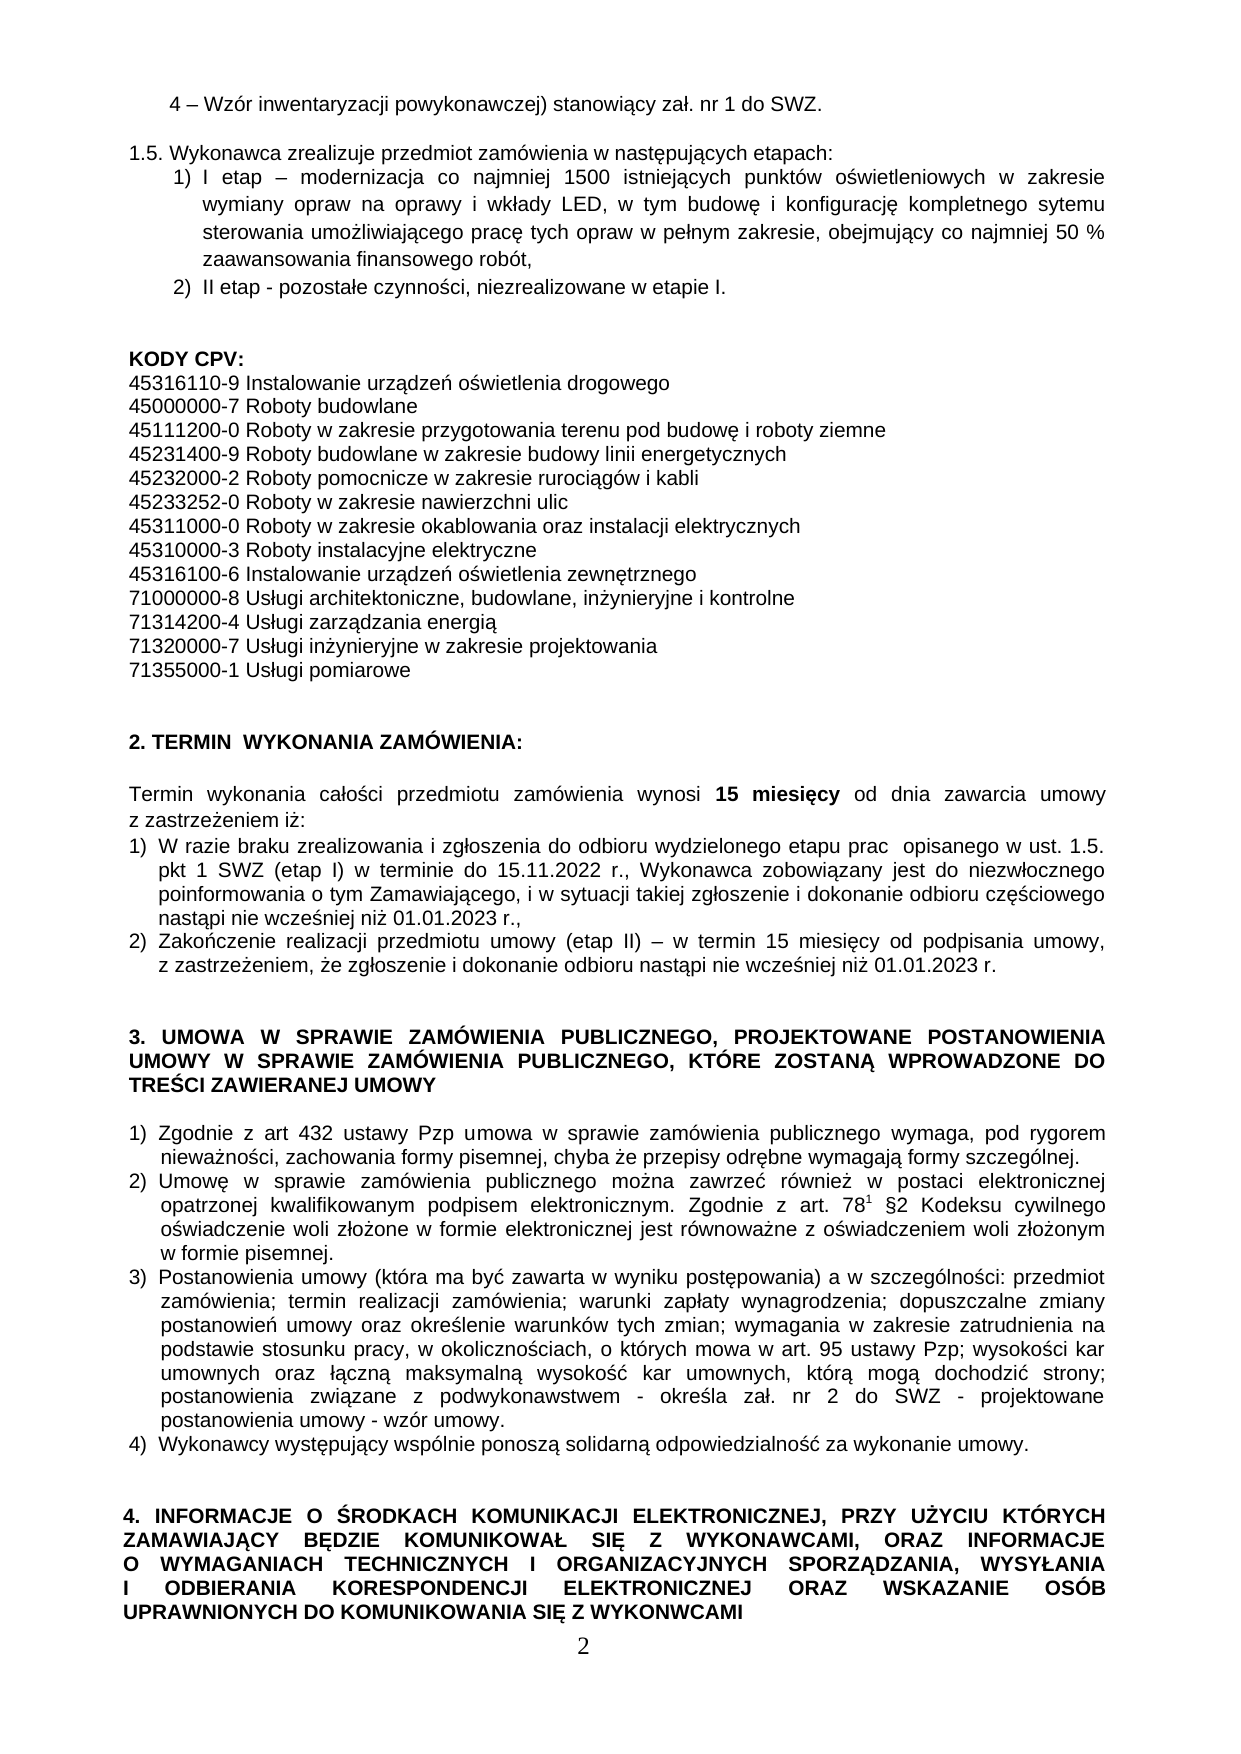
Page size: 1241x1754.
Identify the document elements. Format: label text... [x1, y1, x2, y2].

text 71314200-4 Usługi zarządzania energią [10, 610, 1106, 634]
list Wykonawcy występujący wspólnie ponoszą solidarną odpowiedzialność za wykonanie umowy. [128, 1432, 1106, 1456]
list Wykonawca zrealizuje przedmiot zamówienia w następujących etapach: [128, 141, 1106, 164]
text 71320000-7 Usługi inżynieryjne w zakresie projektowania [10, 634, 1106, 658]
text 45232000-2 Roboty pomocnicze w zakresie rurociągów i kabli [10, 466, 1106, 490]
text 71000000-8 Usługi architektoniczne, budowlane, inżynieryjne i kontrolne [10, 586, 1106, 610]
list Postanowienia umowy (która ma być zawarta w wyniku postępowania) a w szczególności: przedmiot zamówienia; termin realizacji zamówienia; warunki zapłaty wynagrodzenia; dopuszczalne zmiany postanowień umowy oraz określenie warunków tych zmian; wymagania w zakresie zatrudnienia na podstawie stosunku pracy, w okolicznościach, o których mowa w art. 95 ustawy Pzp; wysokości kar umownych oraz łączną maksymalną wysokość kar umownych, którą mogą dochodzić strony; postanowienia związane z podwykonawstwem - określa zał. nr 2 do SWZ - projektowane postanowienia umowy - wzór umowy. [128, 1264, 1106, 1432]
list I etap – modernizacja co najmniej 1500 istniejących punktów oświetleniowych w zakresie wymiany opraw na oprawy i wkłady LED, w tym budowę i konfigurację kompletnego sytemu sterowania umożliwiającego pracę tych opraw w pełnym zakresie, obejmujący co najmniej 50 % zaawansowania finansowego robót, [173, 164, 1106, 271]
list Zakończenie realizacji przedmiotu umowy (etap II) – w termin 15 miesięcy od podpisania umowy, z zastrzeżeniem, że zgłoszenie i dokonanie odbioru nastąpi nie wcześniej niż 01.01.2023 r. [128, 929, 1106, 977]
text 4. INFORMACJE O ŚRODKACH KOMUNIKACJI ELEKTRONICZNEJ, PRZY UŻYCIU KTÓRYCH ZAMAWIAJĄCY BĘDZIE KOMUNIKOWAŁ SIĘ Z WYKONAWCAMI, ORAZ INFORMACJE O WYMAGANIACH TECHNICZNYCH I ORGANIZACYJNYCH SPORZĄDZANIA, WYSYŁANIA I ODBIERANIA KORESPONDENCJI ELEKTRONICZNEJ ORAZ WSKAZANIE OSÓB UPRAWNIONYCH DO KOMUNIKOWANIA SIĘ Z WYKONWCAMI [123, 1504, 1106, 1624]
list Umowę w sprawie zamówienia publicznego można zawrzeć również w postaci elektronicznej opatrzonej kwalifikowanym podpisem elektronicznym. Zgodnie z art. 781 §2 Kodeksu cywilnego oświadczenie woli złożone w formie elektronicznej jest równoważne z oświadczeniem woli złożonym w formie pisemnej. [128, 1169, 1106, 1264]
text 45316110-9 Instalowanie urządzeń oświetlenia drogowego [10, 370, 1106, 394]
text 45111200-0 Roboty w zakresie przygotowania terenu pod budowę i roboty ziemne [10, 418, 1106, 442]
text 45311000-0 Roboty w zakresie okablowania oraz instalacji elektrycznych [10, 514, 1106, 538]
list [128, 89, 1106, 117]
text Termin wykonania całości przedmiotu zamówienia wynosi 15 miesięcy od dnia zawarcia umowy z zastrzeżeniem iż: [128, 782, 1106, 832]
text KODY CPV: [128, 346, 1108, 370]
text 45000000-7 Roboty budowlane [10, 394, 1106, 418]
text 45316100-6 Instalowanie urządzeń oświetlenia zewnętrznego [10, 562, 1106, 586]
text 45231400-9 Roboty budowlane w zakresie budowy linii energetycznych [10, 442, 1106, 466]
text 3. UMOWA W SPRAWIE ZAMÓWIENIA PUBLICZNEGO, PROJEKTOWANE POSTANOWIENIA UMOWY W SPRAWIE ZAMÓWIENIA PUBLICZNEGO, KTÓRE ZOSTANĄ WPROWADZONE DO TREŚCI ZAWIERANEJ UMOWY [128, 1025, 1106, 1097]
text 45233252-0 Roboty w zakresie nawierzchni ulic [10, 490, 1106, 514]
text 2. TERMIN WYKONANIA ZAMÓWIENIA: [128, 730, 1106, 754]
list Zgodnie z art 432 ustawy Pzp umowa w sprawie zamówienia publicznego wymaga, pod rygorem nieważności, zachowania formy pisemnej, chyba że przepisy odrębne wymagają formy szczególnej. [128, 1121, 1106, 1169]
text 45310000-3 Roboty instalacyjne elektryczne [10, 538, 1106, 562]
list W razie braku zrealizowania i zgłoszenia do odbioru wydzielonego etapu prac opisanego w ust. 1.5. pkt 1 SWZ (etap I) w terminie do 15.11.2022 r., Wykonawca zobowiązany jest do niezwłocznego poinformowania o tym Zamawiającego, i w sytuacji takiej zgłoszenie i dokonanie odbioru częściowego nastąpi nie wcześniej niż 01.01.2023 r., [128, 833, 1106, 929]
text 71355000-1 Usługi pomiarowe [10, 658, 1106, 682]
list II etap - pozostałe czynności, niezrealizowane w etapie I. [173, 274, 1106, 298]
